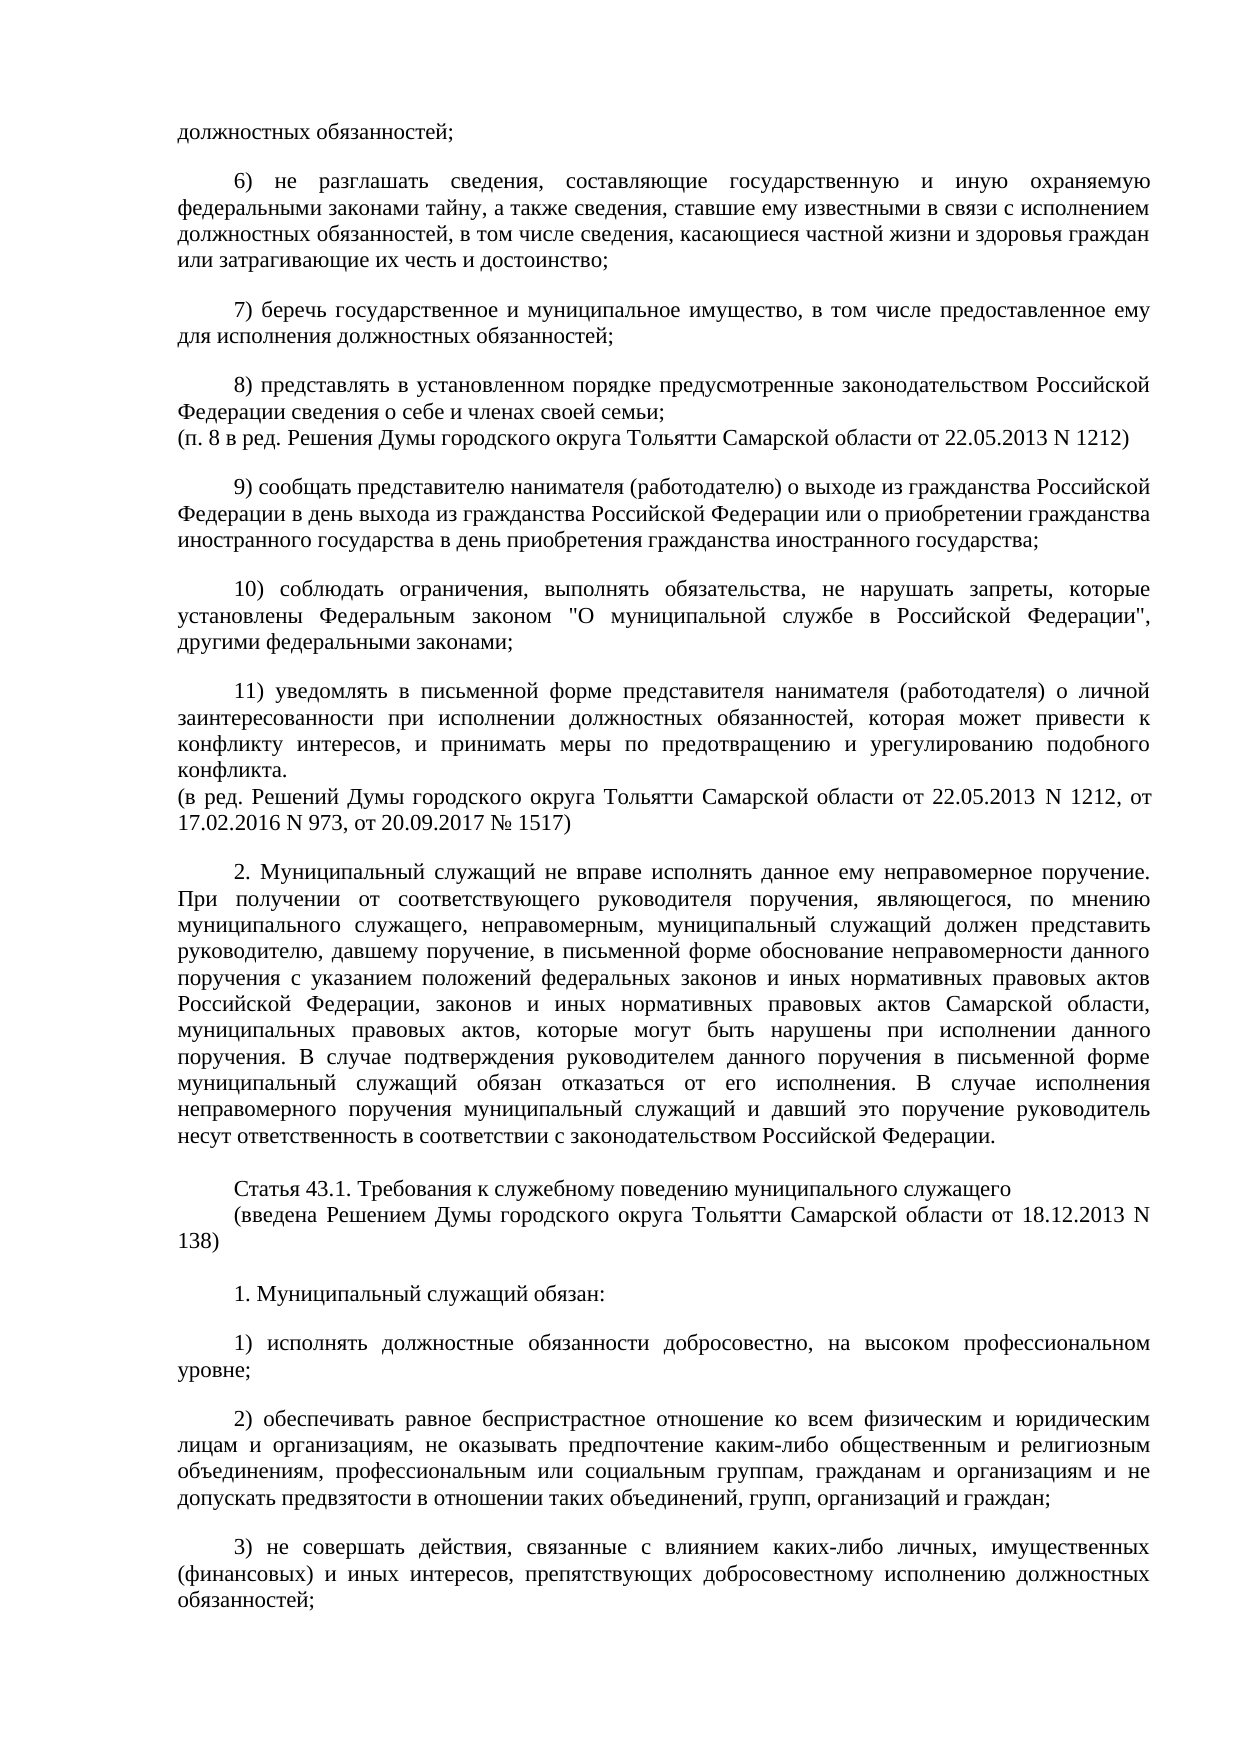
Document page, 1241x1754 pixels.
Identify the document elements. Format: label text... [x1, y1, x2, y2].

text 2) обеспечивать равное беспристрастное отношение ко всем физическим и юридическим лицам и организациям, не оказывать предпочтение каким-либо общественным и религиозным объединениям, профессиональным или социальным группам, гражданам и организациям и не допускать предвзятости в отношении таких объединений, групп, организаций и граждан; [177, 1405, 1152, 1510]
text 11) уведомлять в письменной форме представителя нанимателя (работодателя) о личной заинтересованности при исполнении должностных обязанностей, которая может привести к конфликту интересов, и принимать меры по предотвращению и урегулированию подобного конфликта. [177, 677, 1152, 783]
text 7) беречь государственное и муниципальное имущество, в том числе предоставленное ему для исполнения должностных обязанностей; [177, 296, 1152, 348]
text (в ред. Решений Думы городского округа Тольятти Самарской области от 22.05.2013 N 1212, от 17.02.2016 N 973, от 20.09.2017 № 1517) [177, 783, 1152, 835]
text 6) не разглашать сведения, составляющие государственную и иную охраняемую федеральными законами тайну, а также сведения, ставшие ему известными в связи с исполнением должностных обязанностей, в том числе сведения, касающиеся частной жизни и здоровья граждан или затрагивающие их честь и достоинство; [177, 167, 1152, 273]
text 2. Муниципальный служащий не вправе исполнять данное ему неправомерное поручение. При получении от соответствующего руководителя поручения, являющегося, по мнению муниципального служащего, неправомерным, муниципальный служащий должен представить руководителю, давшему поручение, в письменной форме обоснование неправомерности данного поручения с указанием положений федеральных законов и иных нормативных правовых актов Российской Федерации, законов и иных нормативных правовых актов Самарской области, муниципальных правовых актов, которые могут быть нарушены при исполнении данного поручения. В случае подтверждения руководителем данного поручения в письменной форме муниципальный служащий обязан отказаться от его исполнения. В случае исполнения неправомерного поручения муниципальный служащий и давший это поручение руководитель несут ответственность в соответствии с законодательством Российской Федерации. [177, 858, 1152, 1148]
text (п. 8 в ред. Решения Думы городского округа Тольятти Самарской области от 22.05.2013 N 1212) [177, 424, 1152, 450]
text 3) не совершать действия, связанные с влиянием каких-либо личных, имущественных (финансовых) и иных интересов, препятствующих добросовестному исполнению должностных обязанностей; [177, 1533, 1152, 1612]
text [177, 118, 1152, 144]
text 9) сообщать представителю нанимателя (работодателю) о выходе из гражданства Российской Федерации в день выхода из гражданства Российской Федерации или о приобретении гражданства иностранного государства в день приобретения гражданства иностранного государства; [177, 473, 1152, 552]
text (введена Решением Думы городского округа Тольятти Самарской области от 18.12.2013 N 138) [177, 1201, 1152, 1254]
text 1) исполнять должностные обязанности добросовестно, на высоком профессиональном уровне; [177, 1329, 1152, 1382]
text 1. Муниципальный служащий обязан: [177, 1280, 1152, 1306]
text 10) соблюдать ограничения, выполнять обязательства, не нарушать запреты, которые установлены Федеральным законом "О муниципальной службе в Российской Федерации", другими федеральными законами; [177, 575, 1152, 654]
text 8) представлять в установленном порядке предусмотренные законодательством Российской Федерации сведения о себе и членах своей семьи; [177, 371, 1152, 424]
text Статья 43.1. Требования к служебному поведению муниципального служащего [177, 1174, 1152, 1201]
